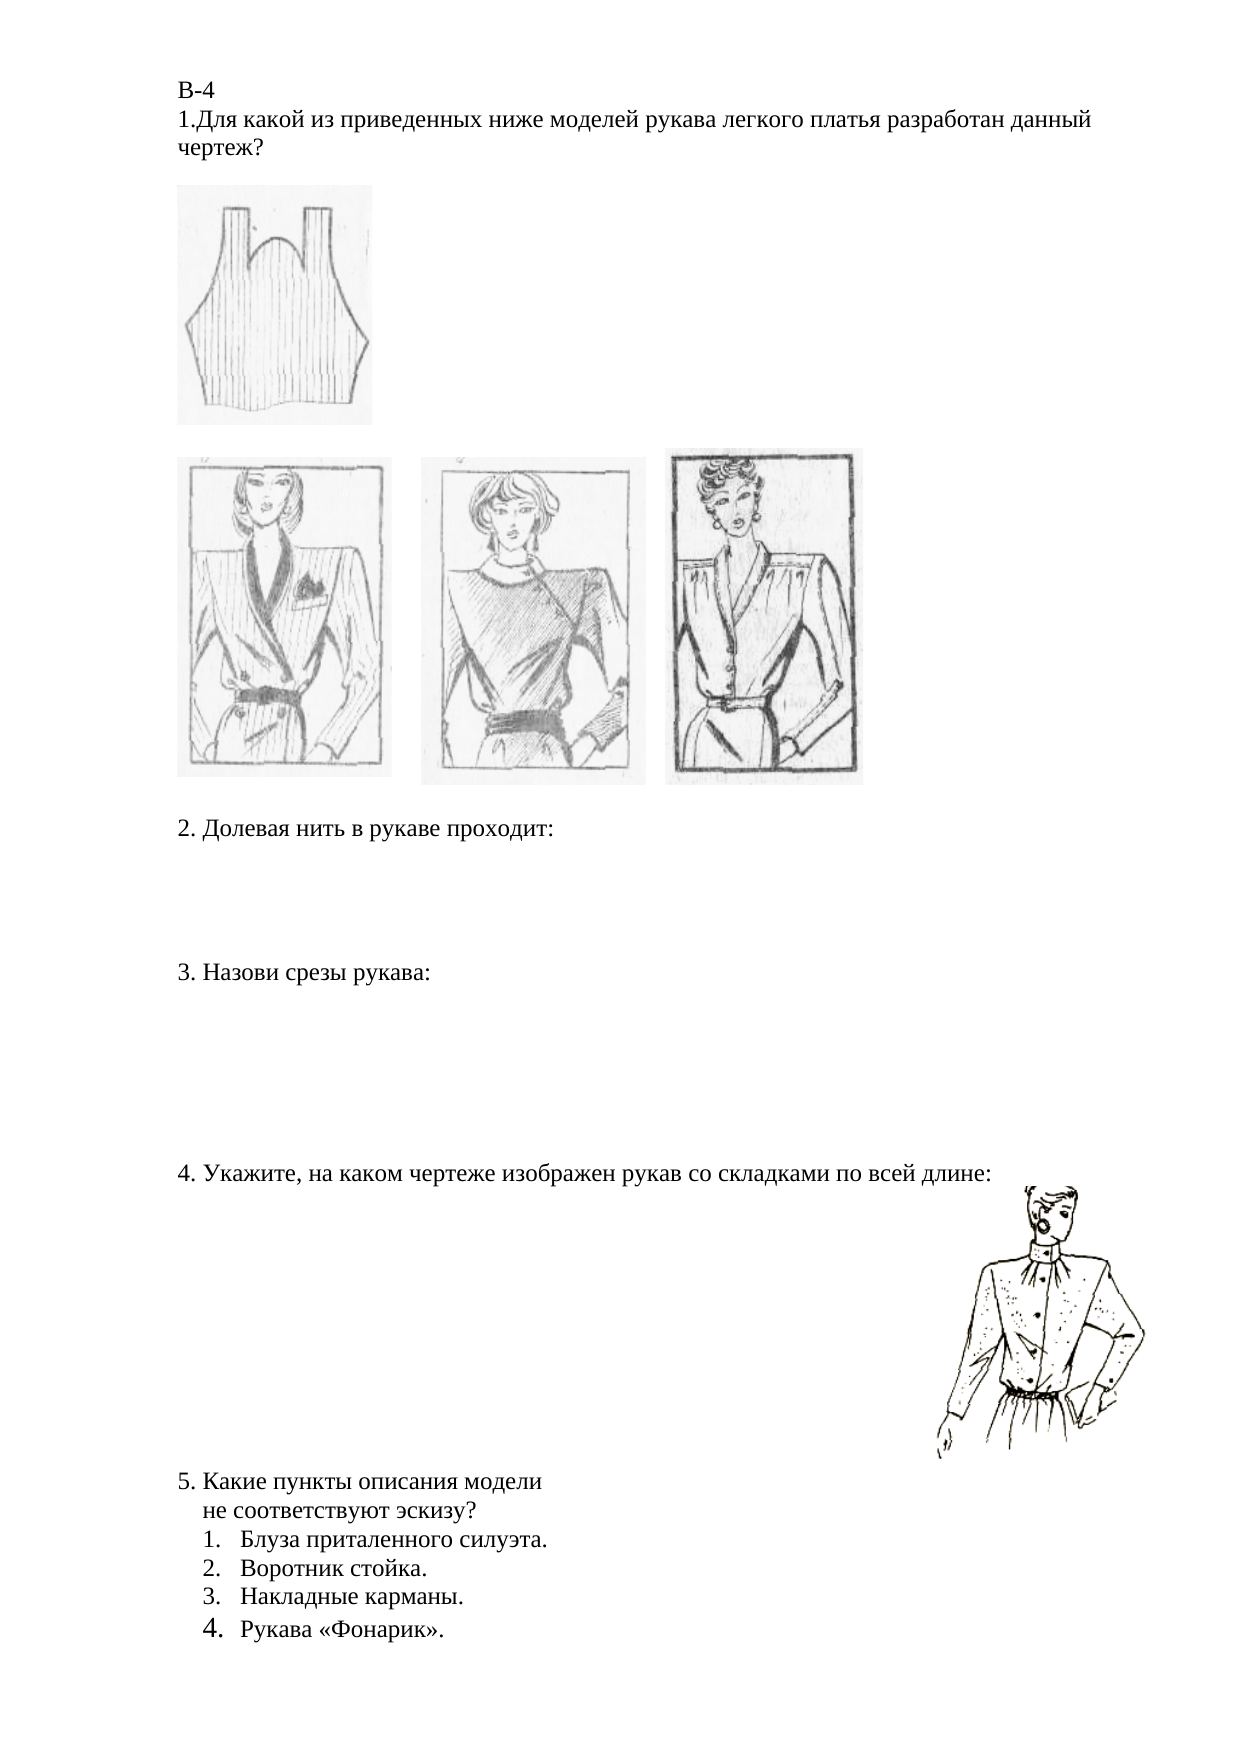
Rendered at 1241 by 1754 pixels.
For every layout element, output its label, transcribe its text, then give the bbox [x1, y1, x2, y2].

text 4. Укажите, на каком чертеже изображен рукав со складками по всей длине: [177, 1158, 1181, 1187]
list Воротник стойка. [202, 1553, 1181, 1581]
list Накладные карманы. [202, 1581, 1181, 1610]
list Рукава «Фонарик». [202, 1610, 1181, 1644]
text 1.Для какой из приведенных ниже моделей рукава легкого платья разработан данный чертеж? [177, 104, 1181, 161]
text 2. Долевая нить в рукаве проходит: [177, 813, 1181, 842]
picture [927, 1186, 1151, 1467]
text 5. Какие пункты описания модели [177, 1466, 1181, 1495]
text В-4 [177, 75, 1181, 104]
list Блуза приталенного силуэта. [202, 1524, 1181, 1553]
text не соответствуют эскизу? [177, 1495, 1181, 1524]
text 3. Назови срезы рукава: [177, 957, 1181, 986]
